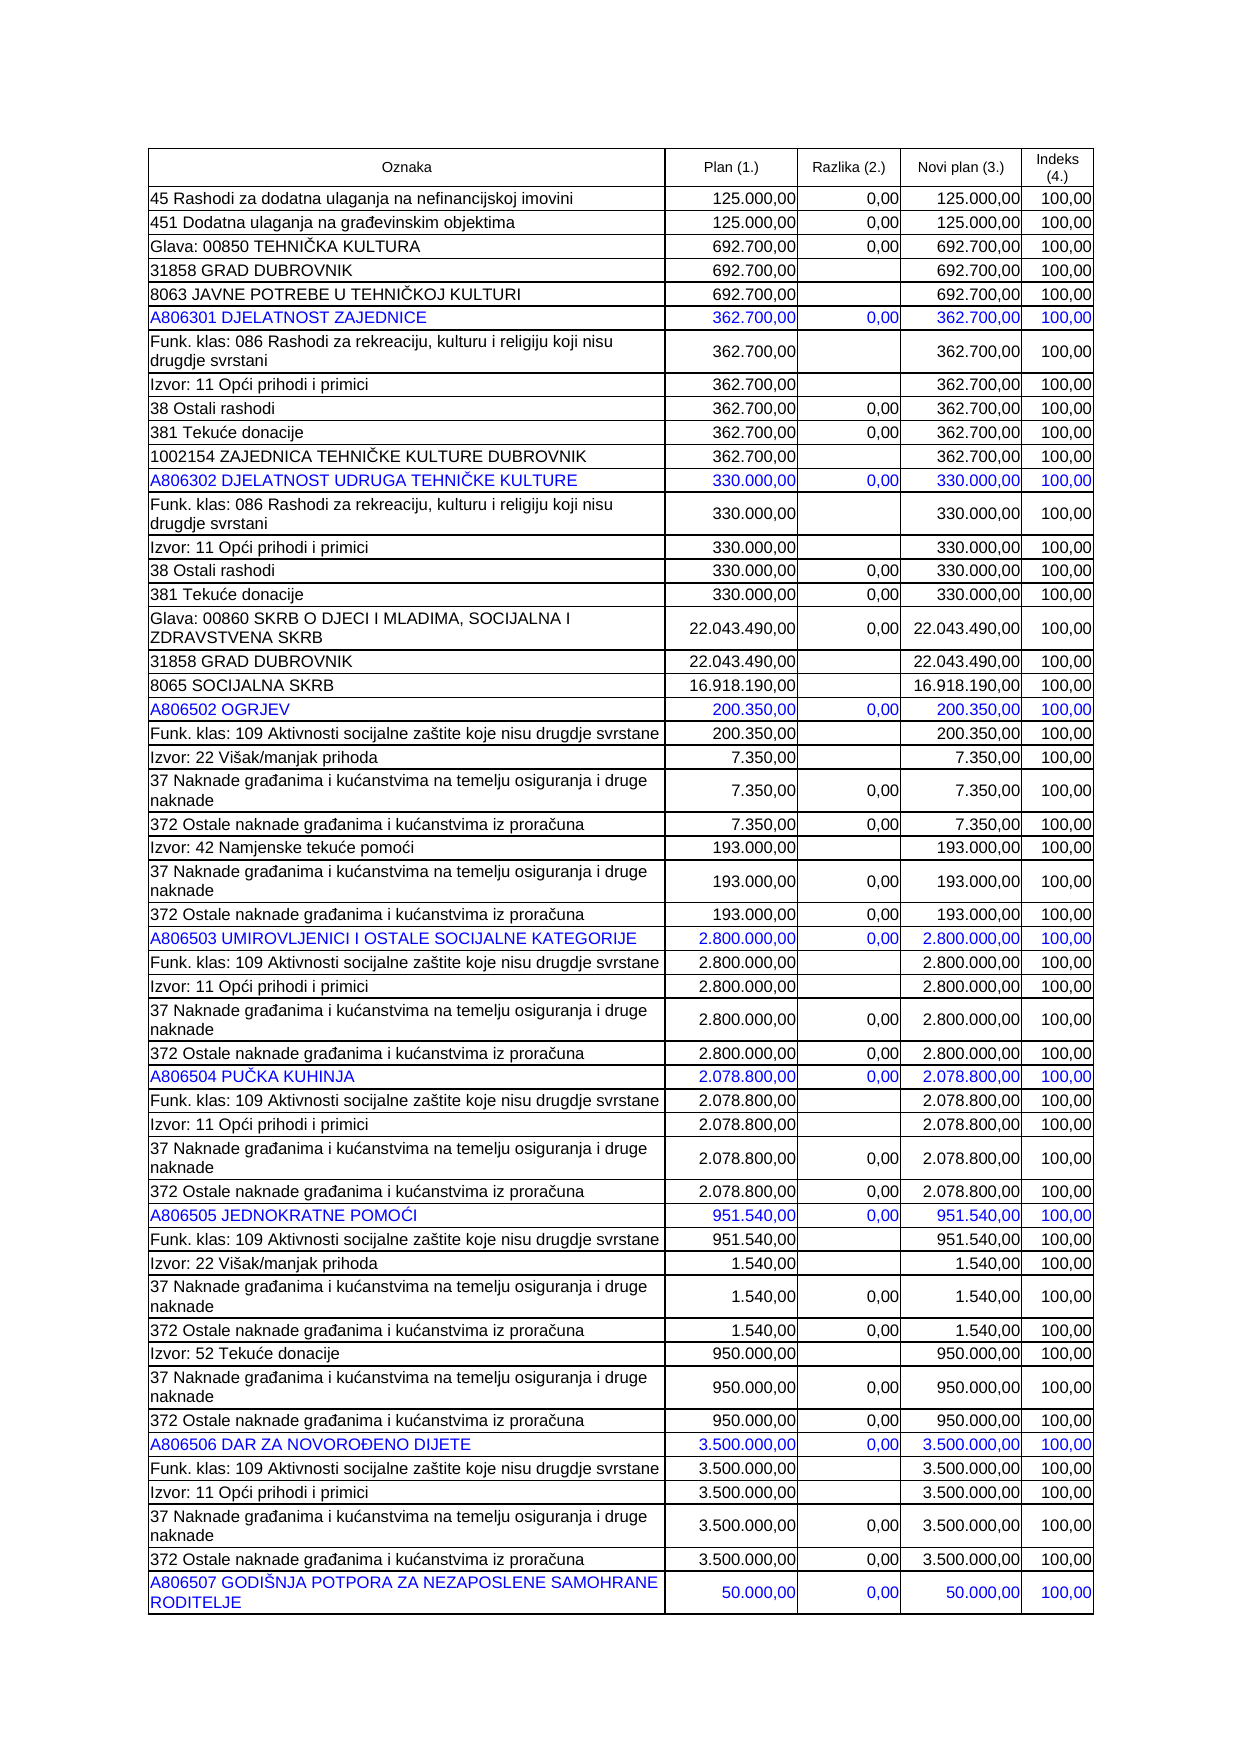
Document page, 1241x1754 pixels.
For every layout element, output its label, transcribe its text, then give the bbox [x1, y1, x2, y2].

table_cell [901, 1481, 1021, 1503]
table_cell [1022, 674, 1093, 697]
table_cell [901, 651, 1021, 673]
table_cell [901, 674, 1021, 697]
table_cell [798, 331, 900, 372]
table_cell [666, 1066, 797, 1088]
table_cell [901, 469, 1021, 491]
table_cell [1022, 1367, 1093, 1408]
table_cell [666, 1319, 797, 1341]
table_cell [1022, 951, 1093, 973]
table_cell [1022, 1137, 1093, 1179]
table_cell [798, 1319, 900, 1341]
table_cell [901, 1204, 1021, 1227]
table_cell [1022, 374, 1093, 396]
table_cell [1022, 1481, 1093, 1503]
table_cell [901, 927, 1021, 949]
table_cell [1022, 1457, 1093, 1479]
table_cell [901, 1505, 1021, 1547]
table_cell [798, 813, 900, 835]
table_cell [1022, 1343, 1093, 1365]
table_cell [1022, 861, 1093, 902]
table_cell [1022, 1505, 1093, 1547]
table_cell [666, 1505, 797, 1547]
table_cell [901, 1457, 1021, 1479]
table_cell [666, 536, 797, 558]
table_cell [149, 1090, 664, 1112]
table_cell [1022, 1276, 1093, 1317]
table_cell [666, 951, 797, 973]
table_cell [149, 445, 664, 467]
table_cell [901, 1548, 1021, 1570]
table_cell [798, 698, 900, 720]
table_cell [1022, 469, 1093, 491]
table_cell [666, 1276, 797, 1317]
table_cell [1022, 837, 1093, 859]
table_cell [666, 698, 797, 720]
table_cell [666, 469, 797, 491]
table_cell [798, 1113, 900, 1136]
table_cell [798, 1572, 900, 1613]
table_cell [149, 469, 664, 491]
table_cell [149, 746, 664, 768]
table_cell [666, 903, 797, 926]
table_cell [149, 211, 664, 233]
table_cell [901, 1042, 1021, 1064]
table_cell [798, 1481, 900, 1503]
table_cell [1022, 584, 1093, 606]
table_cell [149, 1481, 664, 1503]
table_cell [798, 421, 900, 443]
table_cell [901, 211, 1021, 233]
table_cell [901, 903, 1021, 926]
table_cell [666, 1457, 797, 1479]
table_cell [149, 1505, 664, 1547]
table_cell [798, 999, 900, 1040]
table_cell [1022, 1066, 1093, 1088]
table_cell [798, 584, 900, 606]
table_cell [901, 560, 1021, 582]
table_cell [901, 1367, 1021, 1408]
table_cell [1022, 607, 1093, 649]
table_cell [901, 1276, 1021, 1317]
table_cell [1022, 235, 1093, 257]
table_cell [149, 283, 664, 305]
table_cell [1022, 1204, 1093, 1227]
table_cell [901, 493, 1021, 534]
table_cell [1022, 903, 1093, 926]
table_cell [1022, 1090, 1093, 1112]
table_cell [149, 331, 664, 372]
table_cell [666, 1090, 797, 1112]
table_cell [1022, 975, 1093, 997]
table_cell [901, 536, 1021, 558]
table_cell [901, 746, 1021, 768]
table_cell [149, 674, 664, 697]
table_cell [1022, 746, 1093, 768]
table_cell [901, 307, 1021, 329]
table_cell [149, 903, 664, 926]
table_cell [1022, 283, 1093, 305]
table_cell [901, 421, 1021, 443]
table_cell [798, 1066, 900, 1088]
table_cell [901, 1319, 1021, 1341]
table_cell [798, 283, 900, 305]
table_header Razlika (2.) [798, 149, 900, 186]
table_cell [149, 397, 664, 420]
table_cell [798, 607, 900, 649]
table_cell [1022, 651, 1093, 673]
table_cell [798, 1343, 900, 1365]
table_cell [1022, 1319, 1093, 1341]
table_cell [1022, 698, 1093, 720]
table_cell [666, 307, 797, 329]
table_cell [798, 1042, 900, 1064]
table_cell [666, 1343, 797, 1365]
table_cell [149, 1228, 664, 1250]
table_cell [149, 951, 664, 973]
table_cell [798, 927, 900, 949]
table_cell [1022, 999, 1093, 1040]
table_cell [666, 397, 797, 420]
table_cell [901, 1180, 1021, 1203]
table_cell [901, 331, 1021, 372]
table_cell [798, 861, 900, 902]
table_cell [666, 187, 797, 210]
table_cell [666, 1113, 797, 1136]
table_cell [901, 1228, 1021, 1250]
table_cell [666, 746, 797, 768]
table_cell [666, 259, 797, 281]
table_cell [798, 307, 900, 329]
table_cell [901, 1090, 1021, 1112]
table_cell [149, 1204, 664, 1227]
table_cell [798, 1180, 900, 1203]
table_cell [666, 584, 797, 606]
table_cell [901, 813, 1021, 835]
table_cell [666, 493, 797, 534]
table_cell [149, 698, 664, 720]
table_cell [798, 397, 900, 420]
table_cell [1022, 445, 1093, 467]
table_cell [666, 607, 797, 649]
table_header Oznaka [149, 149, 664, 186]
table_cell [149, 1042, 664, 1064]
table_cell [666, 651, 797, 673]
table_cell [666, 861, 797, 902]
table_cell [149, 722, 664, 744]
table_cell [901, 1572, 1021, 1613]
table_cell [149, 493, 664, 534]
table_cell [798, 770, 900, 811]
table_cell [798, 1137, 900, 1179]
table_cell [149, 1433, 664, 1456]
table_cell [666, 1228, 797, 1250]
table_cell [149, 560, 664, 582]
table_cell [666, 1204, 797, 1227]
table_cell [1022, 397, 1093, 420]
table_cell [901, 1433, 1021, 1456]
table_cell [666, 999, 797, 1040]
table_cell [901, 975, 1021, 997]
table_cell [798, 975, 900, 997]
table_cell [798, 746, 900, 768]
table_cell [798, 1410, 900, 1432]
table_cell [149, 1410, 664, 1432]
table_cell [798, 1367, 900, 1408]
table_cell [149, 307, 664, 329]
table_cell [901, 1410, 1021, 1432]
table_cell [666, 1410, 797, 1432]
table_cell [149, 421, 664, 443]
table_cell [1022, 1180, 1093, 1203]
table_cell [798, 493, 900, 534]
table_header Plan (1.) [666, 149, 797, 186]
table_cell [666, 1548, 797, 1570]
table_header Indeks (4.) [1022, 149, 1093, 186]
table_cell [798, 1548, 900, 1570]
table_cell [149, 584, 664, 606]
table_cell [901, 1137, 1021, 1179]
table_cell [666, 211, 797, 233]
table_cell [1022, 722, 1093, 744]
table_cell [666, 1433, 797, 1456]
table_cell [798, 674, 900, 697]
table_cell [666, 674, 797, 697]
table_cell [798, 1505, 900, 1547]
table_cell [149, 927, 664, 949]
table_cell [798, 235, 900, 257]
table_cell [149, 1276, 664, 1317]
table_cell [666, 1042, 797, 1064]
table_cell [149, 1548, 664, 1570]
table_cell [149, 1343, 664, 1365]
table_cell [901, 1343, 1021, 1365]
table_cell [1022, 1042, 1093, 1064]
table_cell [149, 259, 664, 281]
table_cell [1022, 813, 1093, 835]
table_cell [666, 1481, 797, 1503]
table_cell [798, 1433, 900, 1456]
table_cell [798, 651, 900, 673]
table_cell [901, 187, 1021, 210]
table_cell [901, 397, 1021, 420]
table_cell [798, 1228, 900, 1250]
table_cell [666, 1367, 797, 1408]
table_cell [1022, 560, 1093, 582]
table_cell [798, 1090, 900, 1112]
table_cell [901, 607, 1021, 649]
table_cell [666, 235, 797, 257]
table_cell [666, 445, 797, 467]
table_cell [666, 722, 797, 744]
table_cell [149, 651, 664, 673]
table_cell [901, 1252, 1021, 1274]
table_header Novi plan (3.) [901, 149, 1021, 186]
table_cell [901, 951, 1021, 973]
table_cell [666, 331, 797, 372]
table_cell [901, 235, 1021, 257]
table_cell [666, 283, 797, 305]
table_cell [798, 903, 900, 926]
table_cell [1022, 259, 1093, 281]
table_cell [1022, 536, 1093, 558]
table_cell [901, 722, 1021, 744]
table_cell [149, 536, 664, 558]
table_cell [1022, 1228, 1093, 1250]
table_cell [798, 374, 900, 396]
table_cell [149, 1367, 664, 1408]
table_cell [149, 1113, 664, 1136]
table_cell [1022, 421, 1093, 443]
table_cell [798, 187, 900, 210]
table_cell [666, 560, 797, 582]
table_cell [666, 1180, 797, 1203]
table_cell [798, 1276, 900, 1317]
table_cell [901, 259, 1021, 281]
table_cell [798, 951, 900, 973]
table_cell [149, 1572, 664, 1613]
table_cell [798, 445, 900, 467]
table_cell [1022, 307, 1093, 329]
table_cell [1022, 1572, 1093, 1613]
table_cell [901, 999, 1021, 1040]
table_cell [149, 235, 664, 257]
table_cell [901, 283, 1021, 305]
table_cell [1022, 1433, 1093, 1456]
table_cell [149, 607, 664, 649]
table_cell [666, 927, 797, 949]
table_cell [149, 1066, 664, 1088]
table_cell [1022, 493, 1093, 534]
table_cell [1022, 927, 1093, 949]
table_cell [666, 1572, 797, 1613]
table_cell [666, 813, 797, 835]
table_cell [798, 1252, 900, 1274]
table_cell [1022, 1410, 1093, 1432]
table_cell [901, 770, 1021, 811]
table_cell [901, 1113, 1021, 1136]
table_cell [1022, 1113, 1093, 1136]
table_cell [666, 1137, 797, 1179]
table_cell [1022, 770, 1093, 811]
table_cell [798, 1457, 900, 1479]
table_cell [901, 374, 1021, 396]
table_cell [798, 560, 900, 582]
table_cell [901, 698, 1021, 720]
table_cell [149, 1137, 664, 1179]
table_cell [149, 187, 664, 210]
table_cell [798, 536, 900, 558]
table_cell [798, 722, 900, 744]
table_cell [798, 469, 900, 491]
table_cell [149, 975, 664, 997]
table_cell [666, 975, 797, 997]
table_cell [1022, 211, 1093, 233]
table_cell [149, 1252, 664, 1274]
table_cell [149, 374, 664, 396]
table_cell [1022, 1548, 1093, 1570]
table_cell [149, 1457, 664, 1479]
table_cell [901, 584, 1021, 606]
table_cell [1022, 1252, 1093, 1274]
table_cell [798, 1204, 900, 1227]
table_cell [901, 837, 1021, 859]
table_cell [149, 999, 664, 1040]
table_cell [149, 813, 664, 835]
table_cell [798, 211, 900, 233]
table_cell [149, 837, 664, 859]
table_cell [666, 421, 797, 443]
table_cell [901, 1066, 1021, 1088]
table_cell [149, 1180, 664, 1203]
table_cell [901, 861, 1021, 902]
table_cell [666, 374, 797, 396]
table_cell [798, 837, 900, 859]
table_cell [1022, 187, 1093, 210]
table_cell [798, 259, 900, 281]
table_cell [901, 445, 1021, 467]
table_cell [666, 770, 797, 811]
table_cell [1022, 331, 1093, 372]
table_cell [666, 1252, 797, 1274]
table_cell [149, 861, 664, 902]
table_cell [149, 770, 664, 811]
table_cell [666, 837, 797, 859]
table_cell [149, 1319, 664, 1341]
